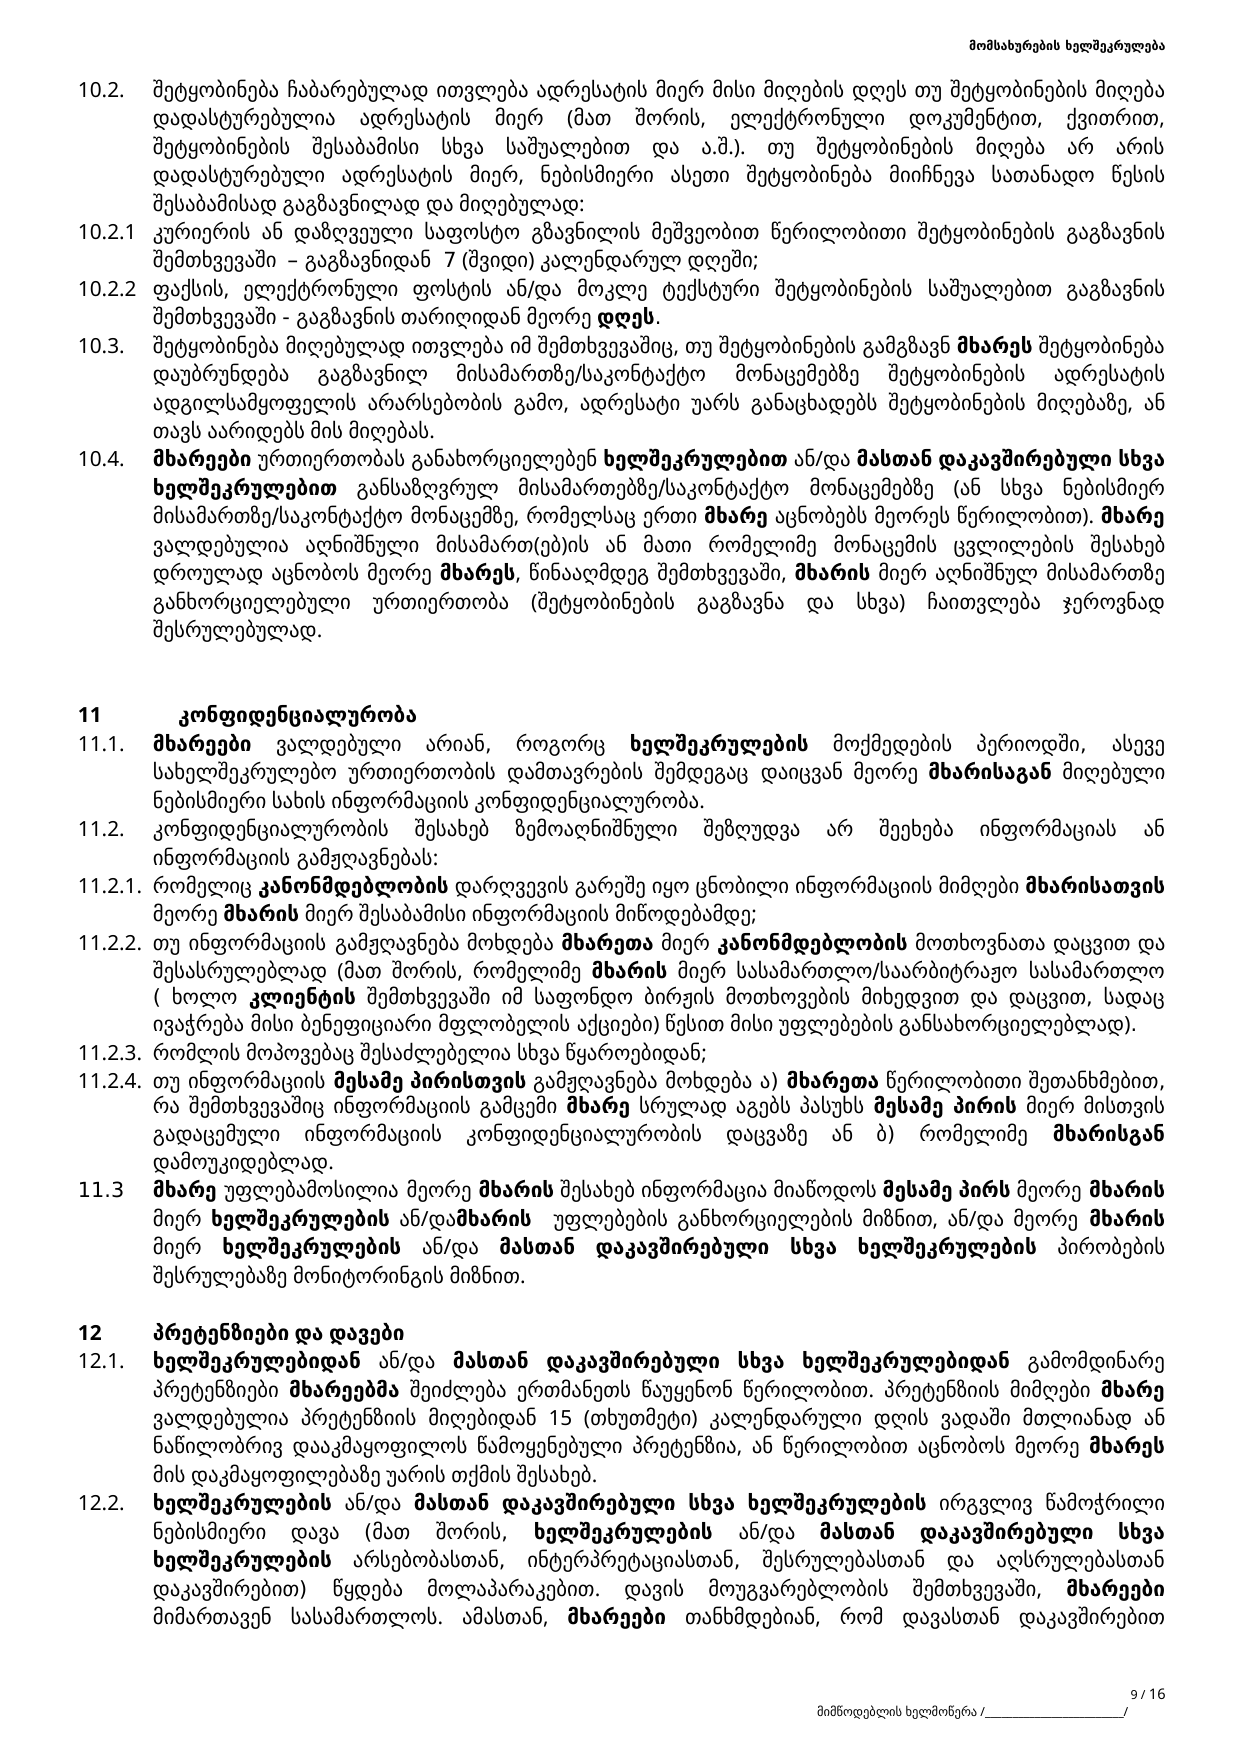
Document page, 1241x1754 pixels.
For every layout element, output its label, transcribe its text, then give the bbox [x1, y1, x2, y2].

list თუ ინფორმაციის გამჟღავნება მოხდება მხარეთა მიერ კანონმდებლობის მოთხოვნათა დაცვით და შესასრულებლად (მათ შორის, რომელიმე მხარის მიერ სასამართლო/საარბიტრაჟო სასამართლო ( ხოლო კლიენტის შემთხვევაში იმ საფონდო ბირჟის მოთხოვების მიხედვით და დაცვით, სადაც ივაჭრება მისი ბენეფიციარი მფლობელის აქციები) წესით მისი უფლებების განსახორციელებლად). [78, 928, 1165, 1038]
list შეტყობინება მიღებულად ითვლება იმ შემთხვევაშიც, თუ შეტყობინების გამგზავნ მხარეს შეტყობინება დაუბრუნდება გაგზავნილ მისამართზე/საკონტაქტო მონაცემებზე შეტყობინების ადრესატის ადგილსამყოფელის არარსებობის გამო, ადრესატი უარს განაცხადებს შეტყობინების მიღებაზე, ან თავს აარიდებს მის მიღებას. [78, 331, 1165, 444]
list კონფიდენციალურობის შესახებ ზემოაღნიშნული შეზღუდვა არ შეეხება ინფორმაციას ან ინფორმაციის გამჟღავნებას: [78, 814, 1165, 871]
list ხელშეკრულებიდან ან/და მასთან დაკავშირებული სხვა ხელშეკრულებიდან გამომდინარე პრეტენზიები მხარეებმა შეიძლება ერთმანეთს წაუყენონ წერილობით. პრეტენზიის მიმღები მხარე ვალდებულია პრეტენზიის მიღებიდან 15 (თხუთმეტი) კალენდარული დღის ვადაში მთლიანად ან ნაწილობრივ დააკმაყოფილოს წამოყენებული პრეტენზია, ან წერილობით აცნობოს მეორე მხარეს მის დაკმაყოფილებაზე უარის თქმის შესახებ. [78, 1346, 1165, 1488]
list პრეტენზიები და დავები [78, 1318, 1165, 1346]
list რომელიც კანონმდებლობის დარღვევის გარეშე იყო ცნობილი ინფორმაციის მიმღები მხარისათვის მეორე მხარის მიერ შესაბამისი ინფორმაციის მიწოდებამდე; [78, 871, 1165, 928]
list კურიერის ან დაზღვეული საფოსტო გზავნილის მეშვეობით წერილობითი შეტყობინების გაგზავნის შემთხვევაში – გაგზავნიდან 7 (შვიდი) კალენდარულ დღეში; [78, 217, 1165, 274]
list მხარეები ურთიერთობას განახორციელებენ ხელშეკრულებით ან/და მასთან დაკავშირებული სხვა ხელშეკრულებით განსაზღვრულ მისამართებზე/საკონტაქტო მონაცემებზე (ან სხვა ნებისმიერ მისამართზე/საკონტაქტო მონაცემზე, რომელსაც ერთი მხარე აცნობებს მეორეს წერილობით). მხარე ვალდებულია აღნიშნული მისამართ(ებ)ის ან მათი რომელიმე მონაცემის ცვლილების შესახებ დროულად აცნობოს მეორე მხარეს, წინააღმდეგ შემთხვევაში, მხარის მიერ აღნიშნულ მისამართზე განხორციელებული ურთიერთობა (შეტყობინების გაგზავნა და სხვა) ჩაითვლება ჯეროვნად შესრულებულად. [78, 444, 1165, 644]
list მხარეები ვალდებული არიან, როგორც ხელშეკრულების მოქმედების პერიოდში, ასევე სახელშეკრულებო ურთიერთობის დამთავრების შემდეგაც დაიცვან მეორე მხარისაგან მიღებული ნებისმიერი სახის ინფორმაციის კონფიდენციალურობა. [78, 729, 1165, 814]
list მხარე უფლებამოსილია მეორე მხარის შესახებ ინფორმაცია მიაწოდოს მესამე პირს მეორე მხარის მიერ ხელშეკრულების ან/დამხარის უფლებების განხორციელების მიზნით, ან/და მეორე მხარის მიერ ხელშეკრულების ან/და მასთან დაკავშირებული სხვა ხელშეკრულების პირობების შესრულებაზე მონიტორინგის მიზნით. [78, 1176, 1165, 1289]
list ფაქსის, ელექტრონული ფოსტის ან/და მოკლე ტექსტური შეტყობინების საშუალებით გაგზავნის შემთხვევაში - გაგზავნის თარიღიდან მეორე დღეს. [78, 274, 1165, 331]
list კონფიდენციალურობა [78, 701, 1165, 729]
list შეტყობინება ჩაბარებულად ითვლება ადრესატის მიერ მისი მიღების დღეს თუ შეტყობინების მიღება დადასტურებულია ადრესატის მიერ (მათ შორის, ელექტრონული დოკუმენტით, ქვითრით, შეტყობინების შესაბამისი სხვა საშუალებით და ა.შ.). თუ შეტყობინების მიღება არ არის დადასტურებული ადრესატის მიერ, ნებისმიერი ასეთი შეტყობინება მიიჩნევა სათანადო წესის შესაბამისად გაგზავნილად და მიღებულად: [78, 75, 1165, 217]
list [78, 1488, 1165, 1631]
list რომლის მოპოვებაც შესაძლებელია სხვა წყაროებიდან; [78, 1038, 1165, 1066]
list თუ ინფორმაციის მესამე პირისთვის გამჟღავნება მოხდება ა) მხარეთა წერილობითი შეთანხმებით, რა შემთხვევაშიც ინფორმაციის გამცემი მხარე სრულად აგებს პასუხს მესამე პირის მიერ მისთვის გადაცემული ინფორმაციის კონფიდენციალურობის დაცვაზე ან ბ) რომელიმე მხარისგან დამოუკიდებლად. [78, 1066, 1165, 1176]
